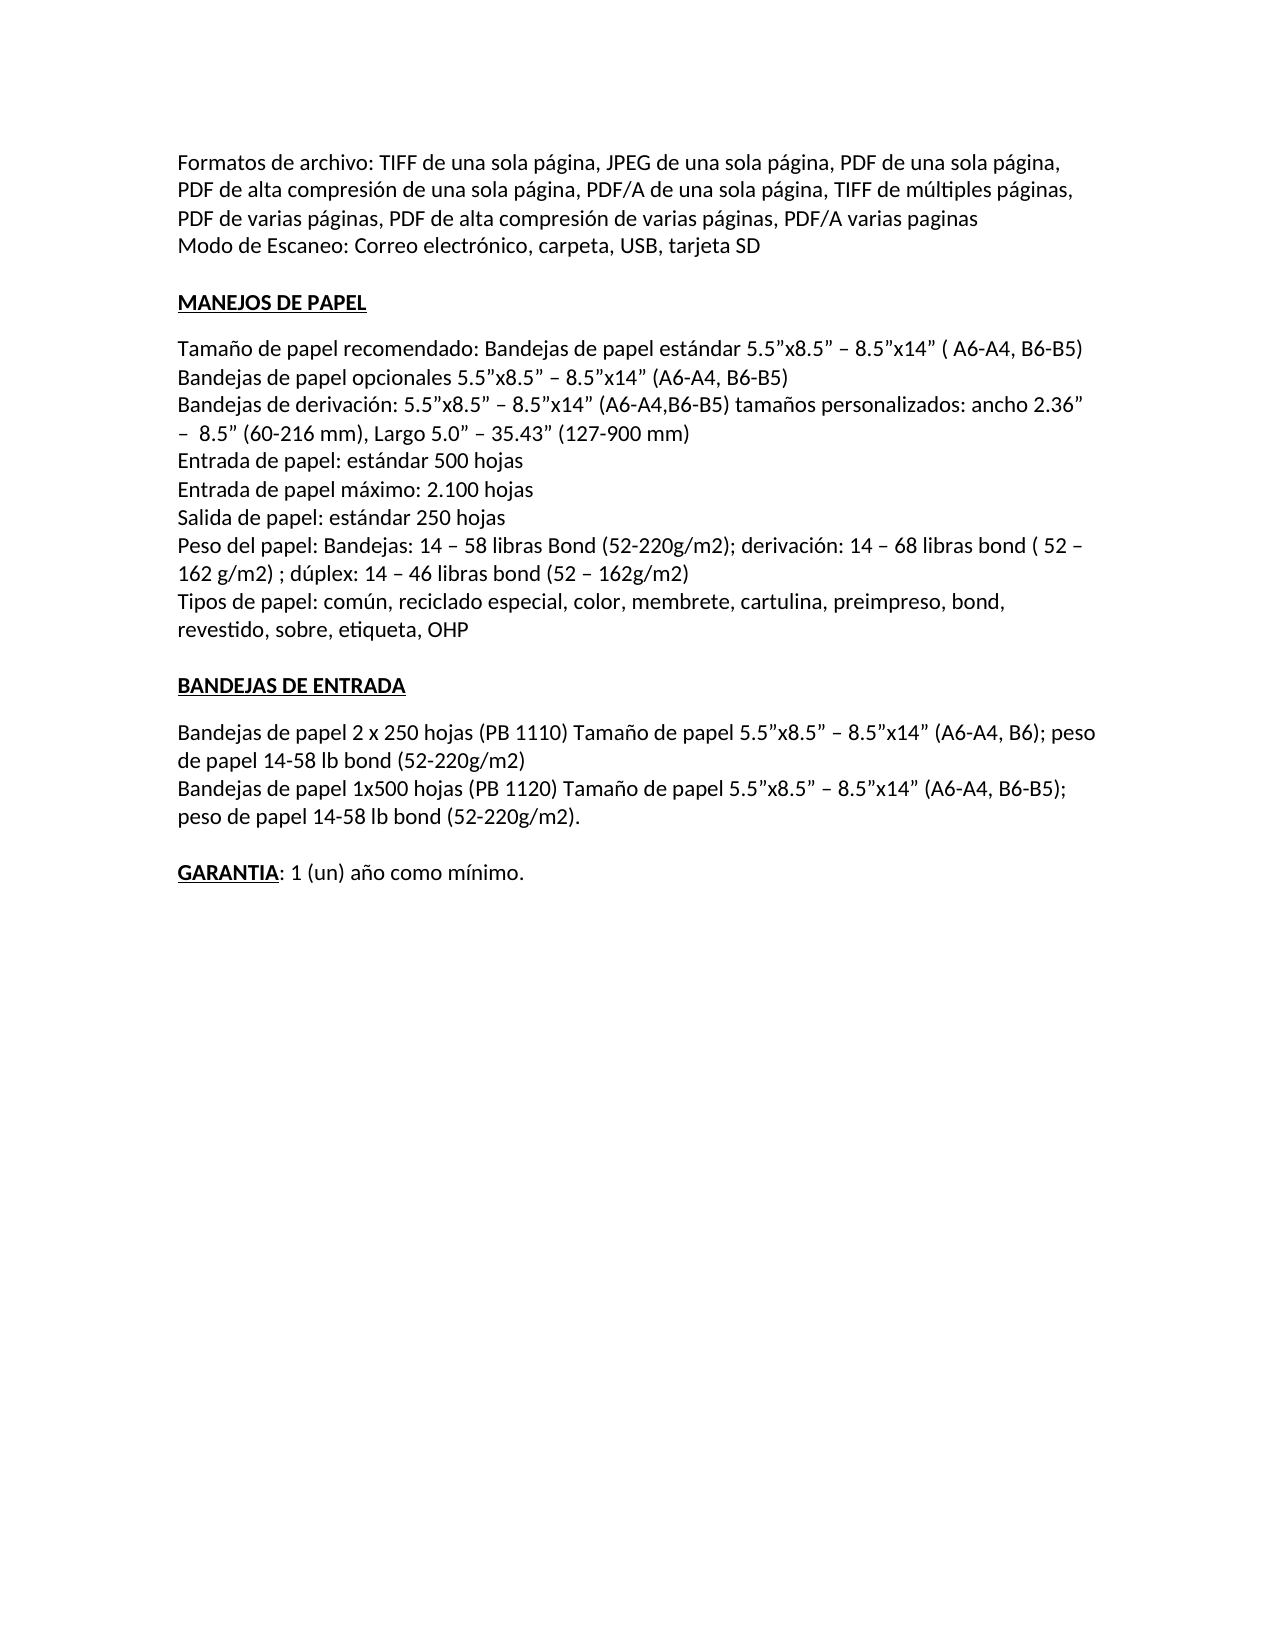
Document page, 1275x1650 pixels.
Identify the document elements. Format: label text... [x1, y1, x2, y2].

text Entrada de papel: estándar 500 hojas [177, 447, 1098, 475]
text GARANTIA: 1 (un) año como mínimo. [177, 858, 1098, 886]
text Modo de Escaneo: Correo electrónico, carpeta, USB, tarjeta SD [177, 232, 1098, 260]
text BANDEJAS DE ENTRADA [177, 671, 1098, 699]
text Peso del papel: Bandejas: 14 – 58 libras Bond (52-220g/m2); derivación: 14 – 68 libras bond ( 52 – 162 g/m2) ; dúplex: 14 – 46 libras bond (52 – 162g/m2) [177, 531, 1098, 587]
text MANEJOS DE PAPEL [177, 288, 1098, 316]
text Salida de papel: estándar 250 hojas [177, 503, 1098, 531]
text Tamaño de papel recomendado: Bandejas de papel estándar 5.5”x8.5” – 8.5”x14” ( A6-A4, B6-B5) [177, 334, 1098, 363]
text Formatos de archivo: TIFF de una sola página, JPEG de una sola página, PDF de una sola página, PDF de alta compresión de una sola página, PDF/A de una sola página, TIFF de múltiples páginas, PDF de varias páginas, PDF de alta compresión de varias páginas, PDF/A varias paginas [177, 148, 1098, 232]
text Bandejas de papel 1x500 hojas (PB 1120) Tamaño de papel 5.5”x8.5” – 8.5”x14” (A6-A4, B6-B5); peso de papel 14-58 lb bond (52-220g/m2). [177, 774, 1098, 830]
text Entrada de papel máximo: 2.100 hojas [177, 475, 1098, 503]
text Tipos de papel: común, reciclado especial, color, membrete, cartulina, preimpreso, bond, revestido, sobre, etiqueta, OHP [177, 587, 1098, 643]
text Bandejas de papel opcionales 5.5”x8.5” – 8.5”x14” (A6-A4, B6-B5) [177, 363, 1098, 391]
text Bandejas de derivación: 5.5”x8.5” – 8.5”x14” (A6-A4,B6-B5) tamaños personalizados: ancho 2.36” – 8.5” (60-216 mm), Largo 5.0” – 35.43” (127-900 mm) [177, 391, 1098, 447]
text Bandejas de papel 2 x 250 hojas (PB 1110) Tamaño de papel 5.5”x8.5” – 8.5”x14” (A6-A4, B6); peso de papel 14-58 lb bond (52-220g/m2) [177, 718, 1098, 774]
